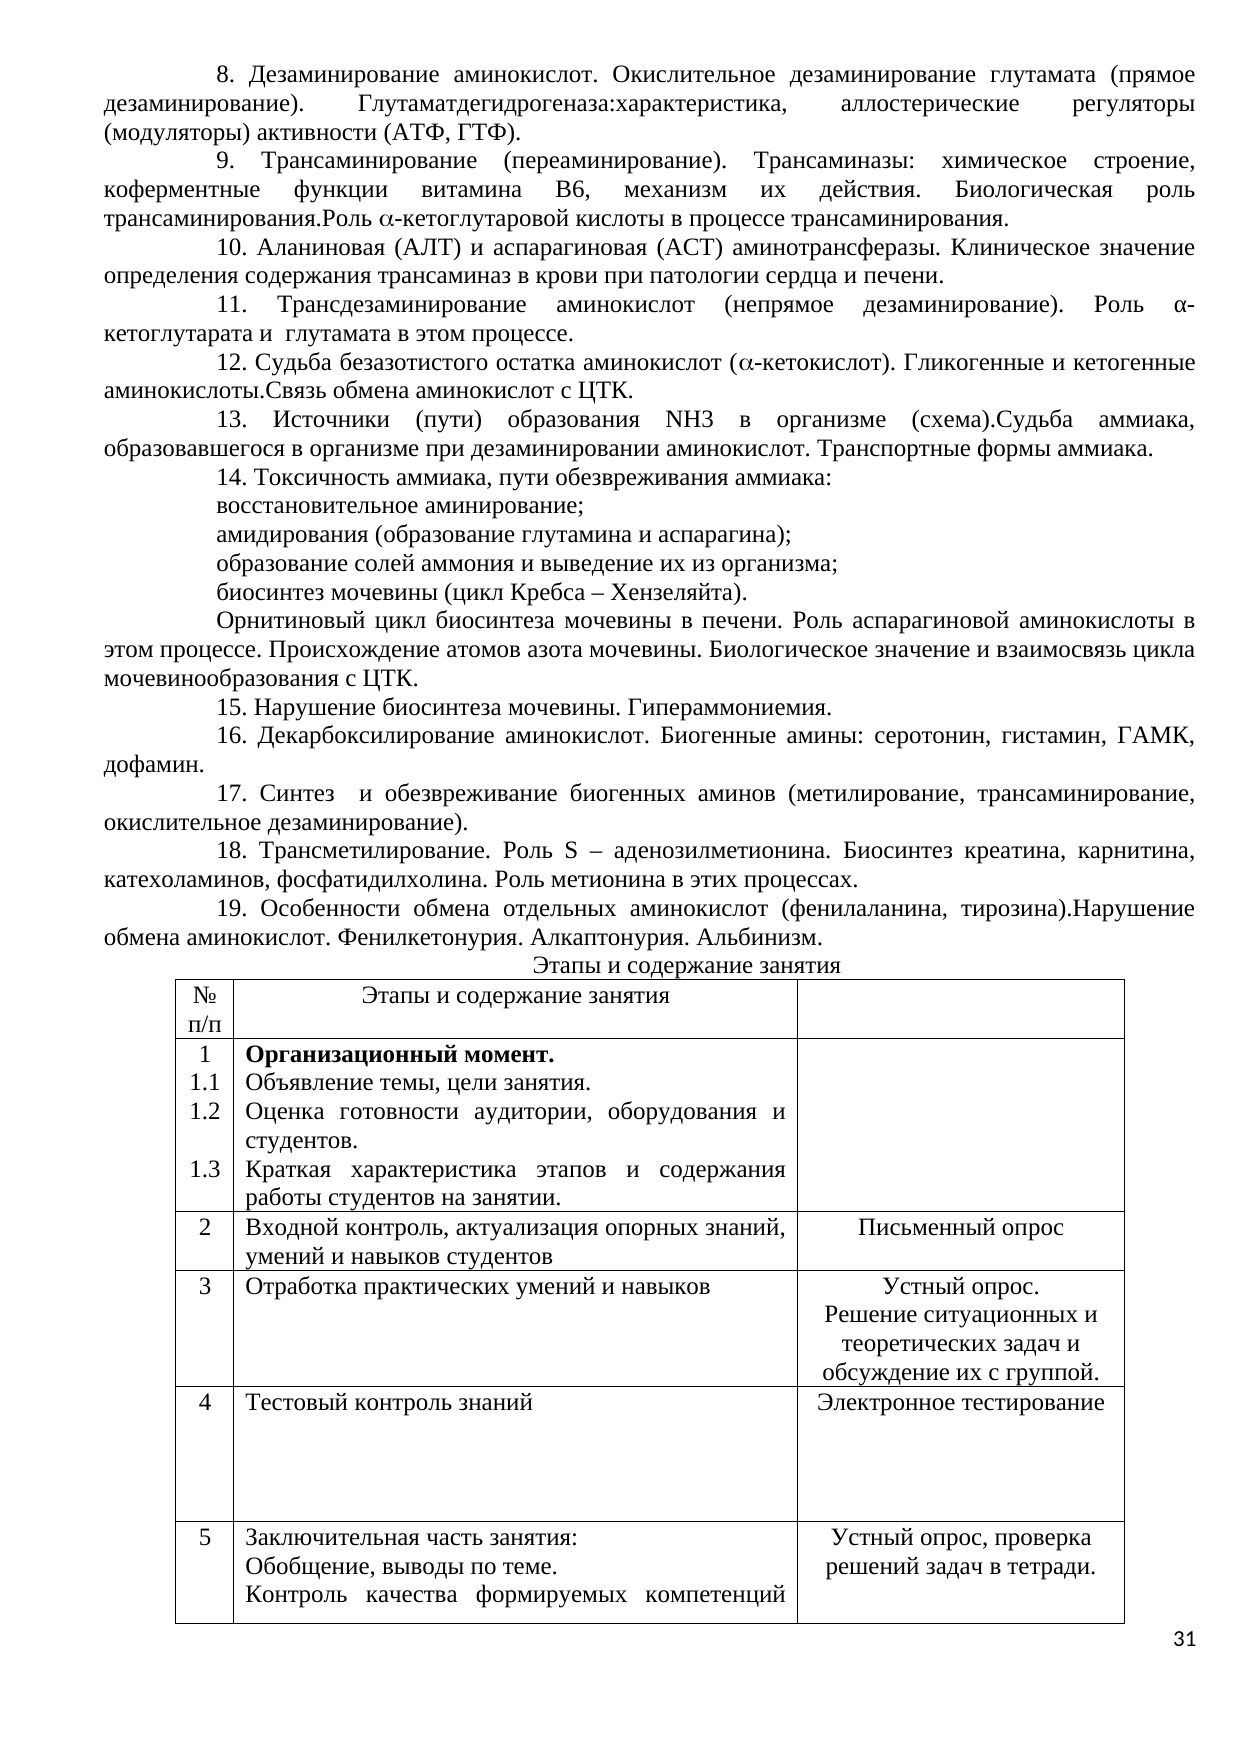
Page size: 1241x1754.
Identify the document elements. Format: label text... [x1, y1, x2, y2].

table_cell 4 [176, 1387, 233, 1521]
text 18. Трансметилирование. Роль S – аденозилметионина. Биосинтез креатина, карнитина, катехоламинов, фосфатидилхолина. Роль метионина в этих процессах. [103, 835, 1196, 893]
table_cell Входной контроль, актуализация опорных знаний, умений и навыков студентов [234, 1212, 797, 1270]
text Этапы и содержание занятия [103, 950, 1196, 979]
text 13. Источники (пути) образования NH3 в организме (схема).Судьба аммиака, образовавшегося в организме при дезаминировании аминокислот. Транспортные формы аммиака. [103, 404, 1196, 462]
table_cell [798, 1039, 1124, 1211]
table_header Этапы и содержание занятия [234, 980, 797, 1038]
text 9. Трансаминирование (переаминирование). Трансаминазы: химическое строение, коферментные функции витамина В6, механизм их действия. Биологическая роль трансаминирования.Роль -кетоглутаровой кислоты в процессе трансаминирования. [103, 145, 1196, 232]
table_cell 3 [176, 1271, 233, 1386]
table_cell 2 [176, 1212, 233, 1270]
table_cell Отработка практических умений и навыков [234, 1271, 797, 1386]
table_cell Письменный опрос [798, 1212, 1124, 1270]
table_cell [798, 1522, 1124, 1623]
table_header [798, 980, 1124, 1038]
text 8. Дезаминирование аминокислот. Окислительное дезаминирование глутамата (прямое дезаминирование). Глутаматдегидрогеназа:характеристика, аллостерические регуляторы (модуляторы) активности (АТФ, ГТФ). [103, 59, 1196, 145]
text 15. Нарушение биосинтеза мочевины. Гипераммониемия. [103, 692, 1196, 720]
text амидирования (образование глутамина и аспарагина); [103, 519, 1196, 548]
table_cell Тестовый контроль знаний [234, 1387, 797, 1521]
table_cell Электронное тестирование [798, 1387, 1124, 1521]
text Орнитиновый цикл биосинтеза мочевины в печени. Роль аспарагиновой аминокислоты в этом процессе. Происхождение атомов азота мочевины. Биологическое значение и взаимосвязь цикла мочевинообразования с ЦТК. [103, 605, 1196, 692]
text 10. Аланиновая (АЛТ) и аспарагиновая (АСТ) аминотрансферазы. Клиническое значение определения содержания трансаминаз в крови при патологии сердца и печени. [103, 232, 1196, 289]
text биосинтез мочевины (цикл Кребса – Хензеляйта). [103, 577, 1196, 605]
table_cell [234, 1522, 797, 1623]
text 17. Синтез и обезвреживание биогенных аминов (метилирование, трансаминирование, окислительное дезаминирование). [103, 778, 1196, 835]
text восстановительное аминирование; [103, 490, 1196, 519]
table_cell 1 1.1 1.2 1.3 [176, 1039, 233, 1211]
table_header № п/п [176, 980, 233, 1038]
text 11. Трансдезаминирование аминокислот (непрямое дезаминирование). Роль α-кетоглутарата и глутамата в этом процессе. [103, 289, 1196, 347]
table_cell Организационный момент. Объявление темы, цели занятия. Оценка готовности аудитории, оборудования и студентов. Краткая характеристика этапов и содержания работы студентов на занятии. [234, 1039, 797, 1211]
text 14. Токсичность аммиака, пути обезвреживания аммиака: [103, 462, 1196, 490]
text 16. Декарбоксилирование аминокислот. Биогенные амины: серотонин, гистамин, ГАМК, дофамин. [103, 720, 1196, 778]
table_cell 5 [176, 1522, 233, 1623]
table_cell Устный опрос. Решение ситуационных и теоретических задач и обсуждение их с группой. [798, 1271, 1124, 1386]
text 19. Особенности обмена отдельных аминокислот (фенилаланина, тирозина).Нарушение обмена аминокислот. Фенилкетонурия. Алкаптонурия. Альбинизм. [103, 893, 1196, 950]
text образование солей аммония и выведение их из организма; [103, 548, 1196, 577]
text 12. Судьба безазотистого остатка аминокислот (-кетокислот). Гликогенные и кетогенные аминокислоты.Связь обмена аминокислот с ЦТК. [103, 347, 1196, 404]
